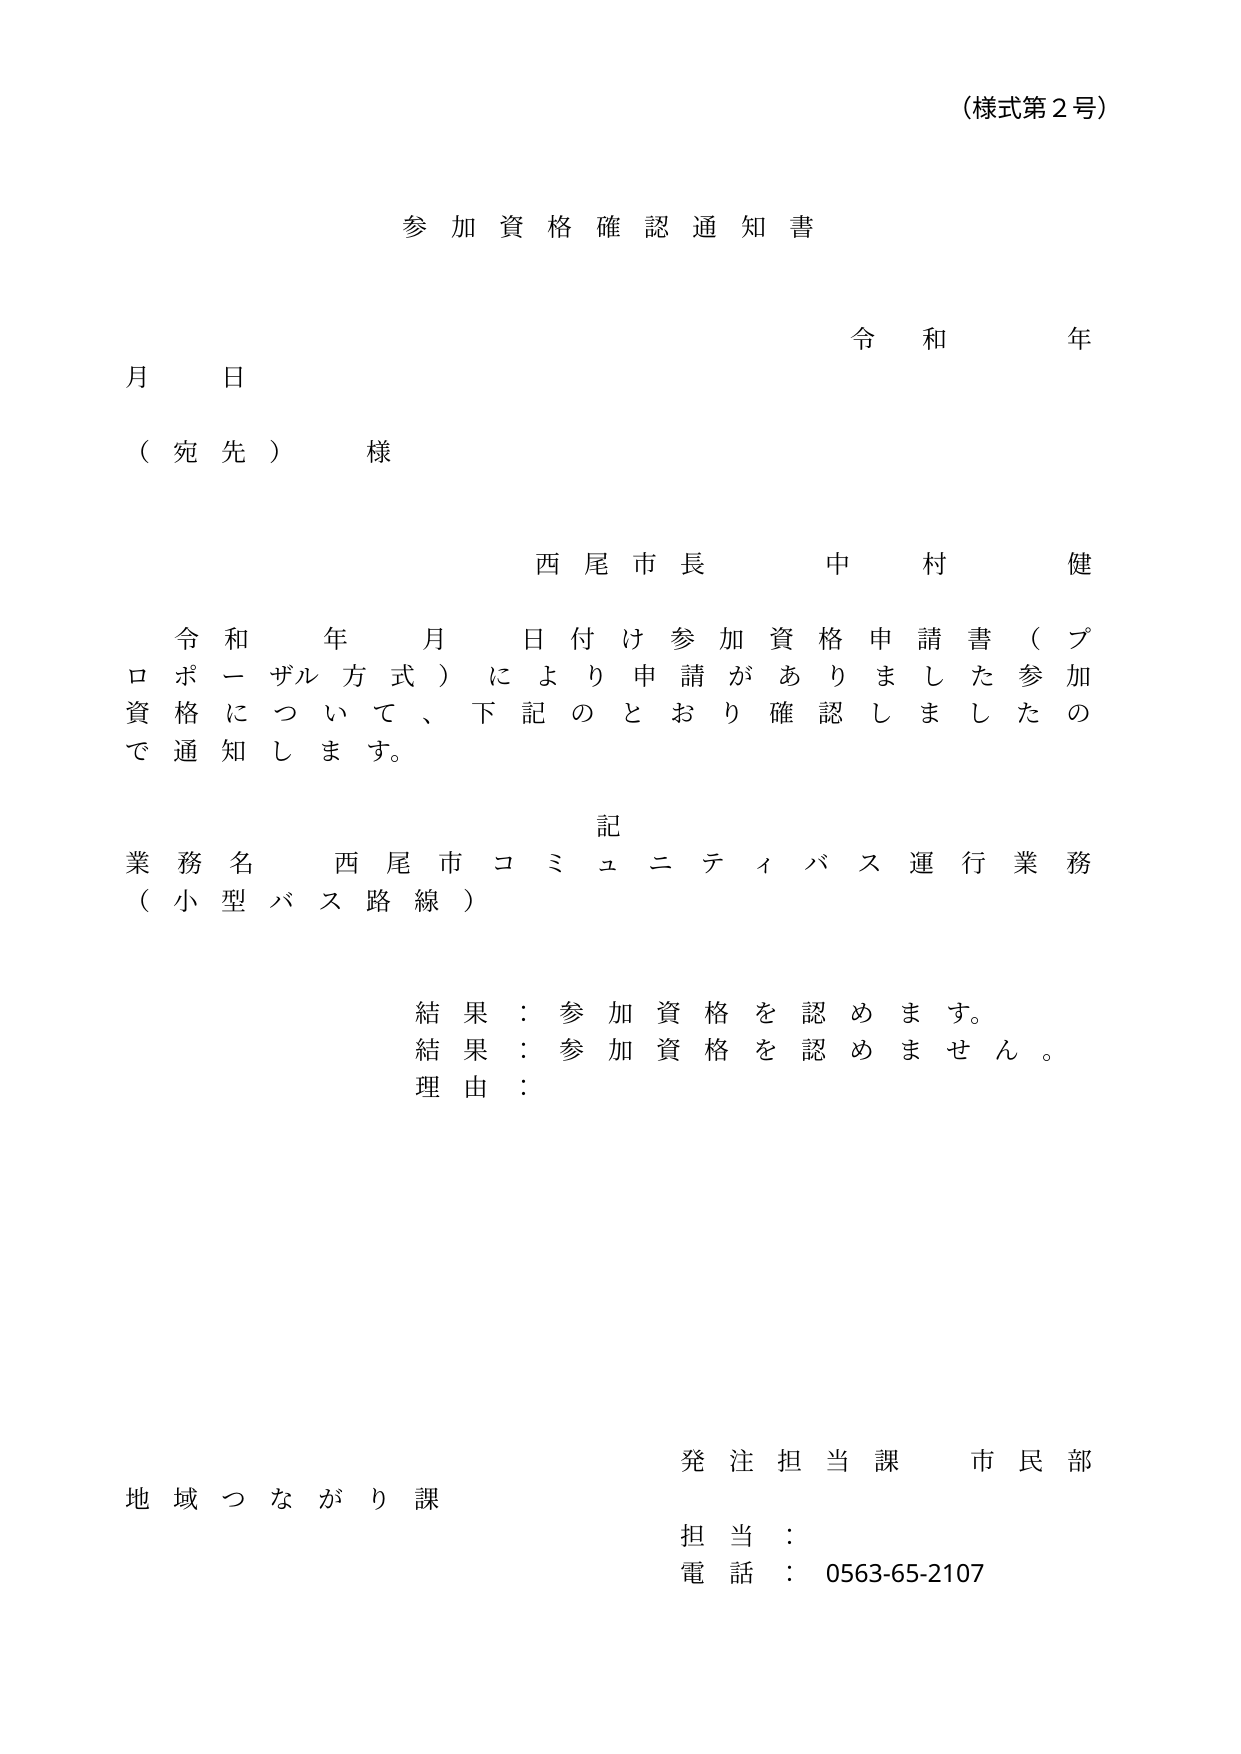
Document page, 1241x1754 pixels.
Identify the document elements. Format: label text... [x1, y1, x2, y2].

text 理由： [125, 1067, 1116, 1105]
text 令和 年 月 日付け参加資格申請書（プロポーザル方式）により申請がありました参加資格について、下記のとおり確認しましたので通知します。 [125, 619, 1116, 768]
text 業務名 西尾市コミュニティバス運行業務（小型バス路線） [125, 843, 1116, 918]
text 結果：参加資格を認めません。 [125, 1030, 1116, 1067]
text 結果：参加資格を認めます。 [125, 993, 1116, 1030]
text 担当： [125, 1516, 1116, 1553]
text 西尾市長 中 村 健 [125, 544, 1116, 581]
text 電話：0563-65-2107 [125, 1553, 1116, 1591]
text （宛先） 様 [125, 432, 1116, 469]
text 発注担当課 市民部地域つながり課 [125, 1441, 1116, 1516]
text 参加資格確認通知書 [125, 207, 1116, 245]
subtitle 記 [125, 806, 1116, 843]
text 令和 年 月 日 [125, 319, 1116, 394]
